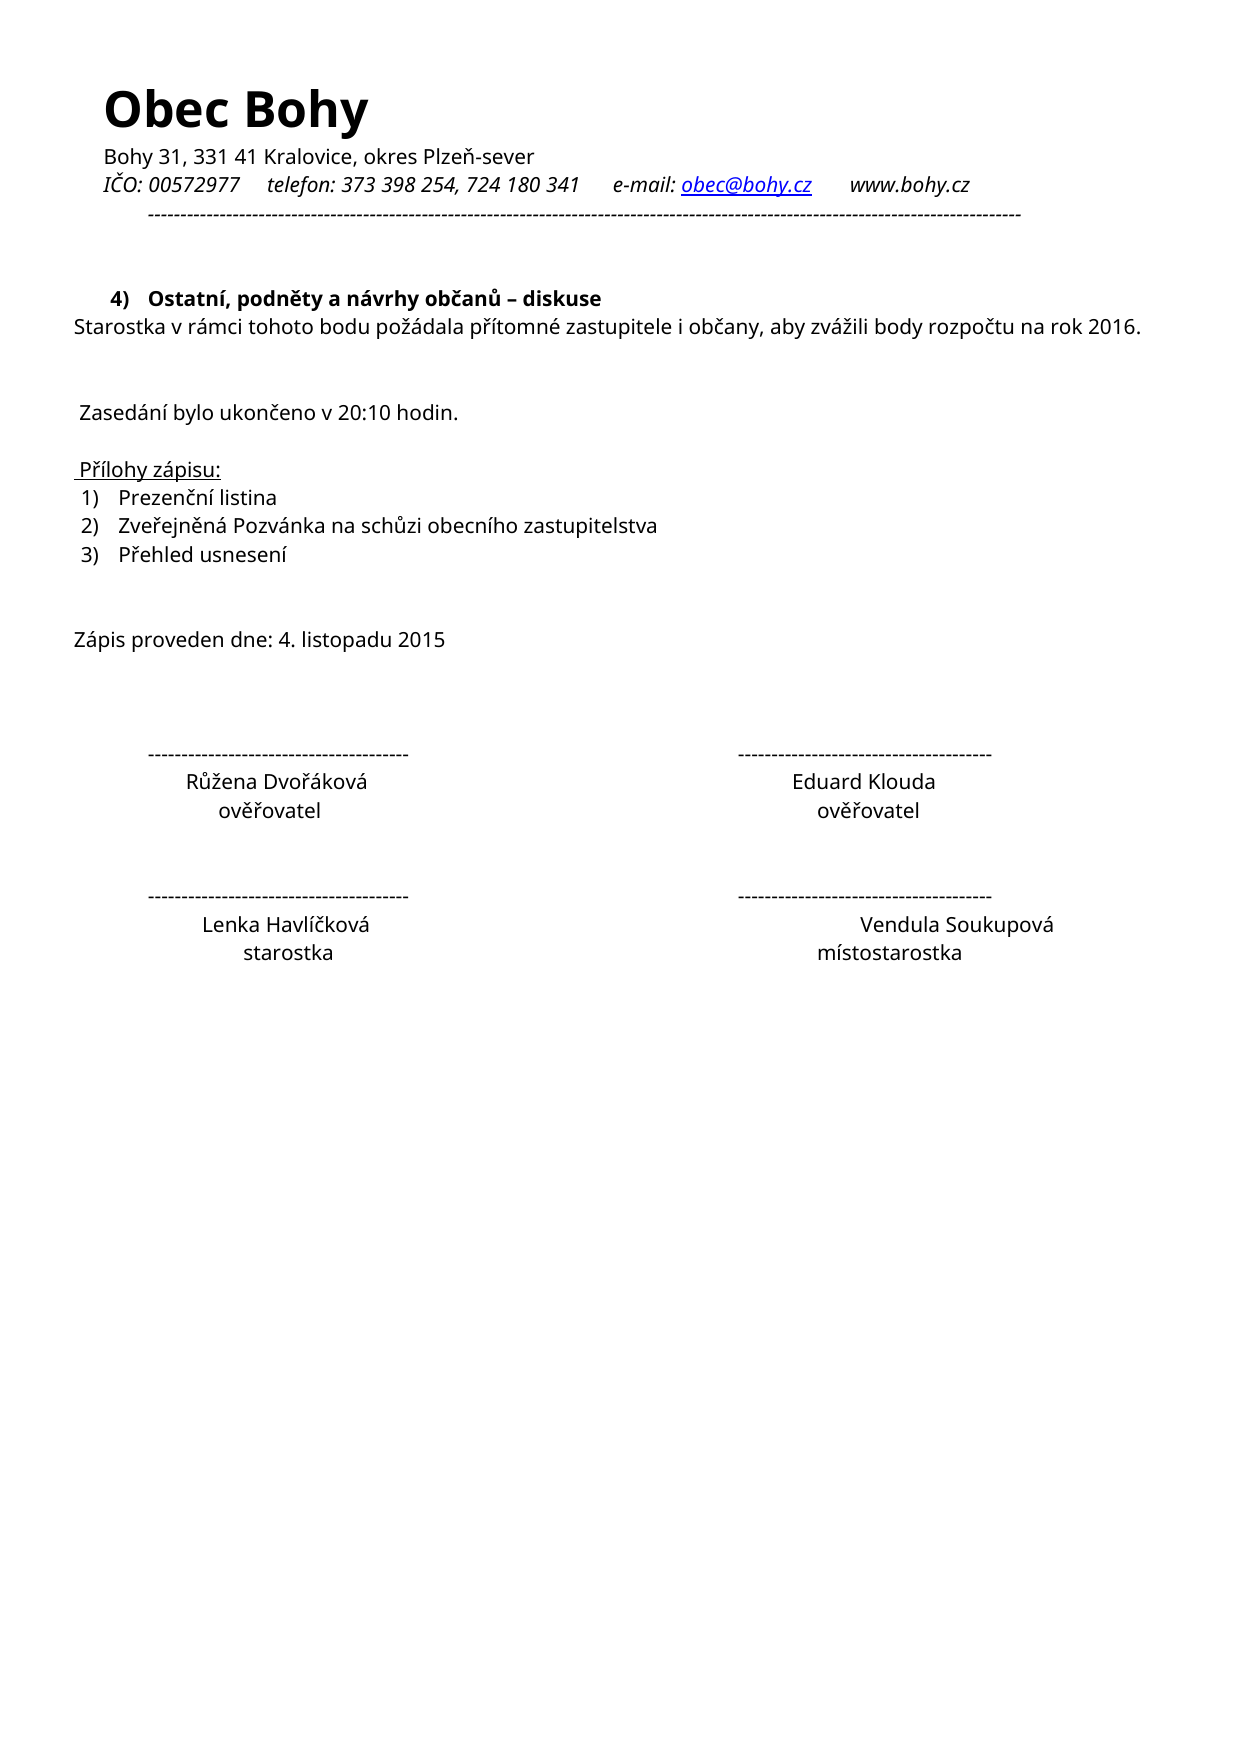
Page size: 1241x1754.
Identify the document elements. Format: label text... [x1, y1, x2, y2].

text Přílohy zápisu: [74, 455, 1181, 483]
list Přehled usnesení [81, 540, 1181, 568]
text Lenka Havlíčková Vendula Soukupová [148, 910, 1181, 938]
text Starostka v rámci tohoto bodu požádala přítomné zastupitele i občany, aby zvážili body rozpočtu na rok 2016. [74, 312, 1240, 341]
list Zveřejněná Pozvánka na schůzi obecního zastupitelstva [81, 512, 1181, 540]
text starostka místostarostka [148, 938, 1181, 967]
list Prezenční listina [81, 483, 1181, 512]
list Ostatní, podněty a návrhy občanů – diskuse [110, 284, 1240, 312]
text Růžena Dvořáková Eduard Klouda [148, 767, 1181, 796]
text Zápis proveden dne: 4. listopadu 2015 [74, 625, 1240, 654]
text --------------------------------------- -------------------------------------- [148, 881, 1181, 910]
text ověřovatel ověřovatel [148, 796, 1181, 824]
text Zasedání bylo ukončeno v 20:10 hodin. [74, 398, 1240, 426]
text --------------------------------------- -------------------------------------- [148, 739, 1181, 767]
